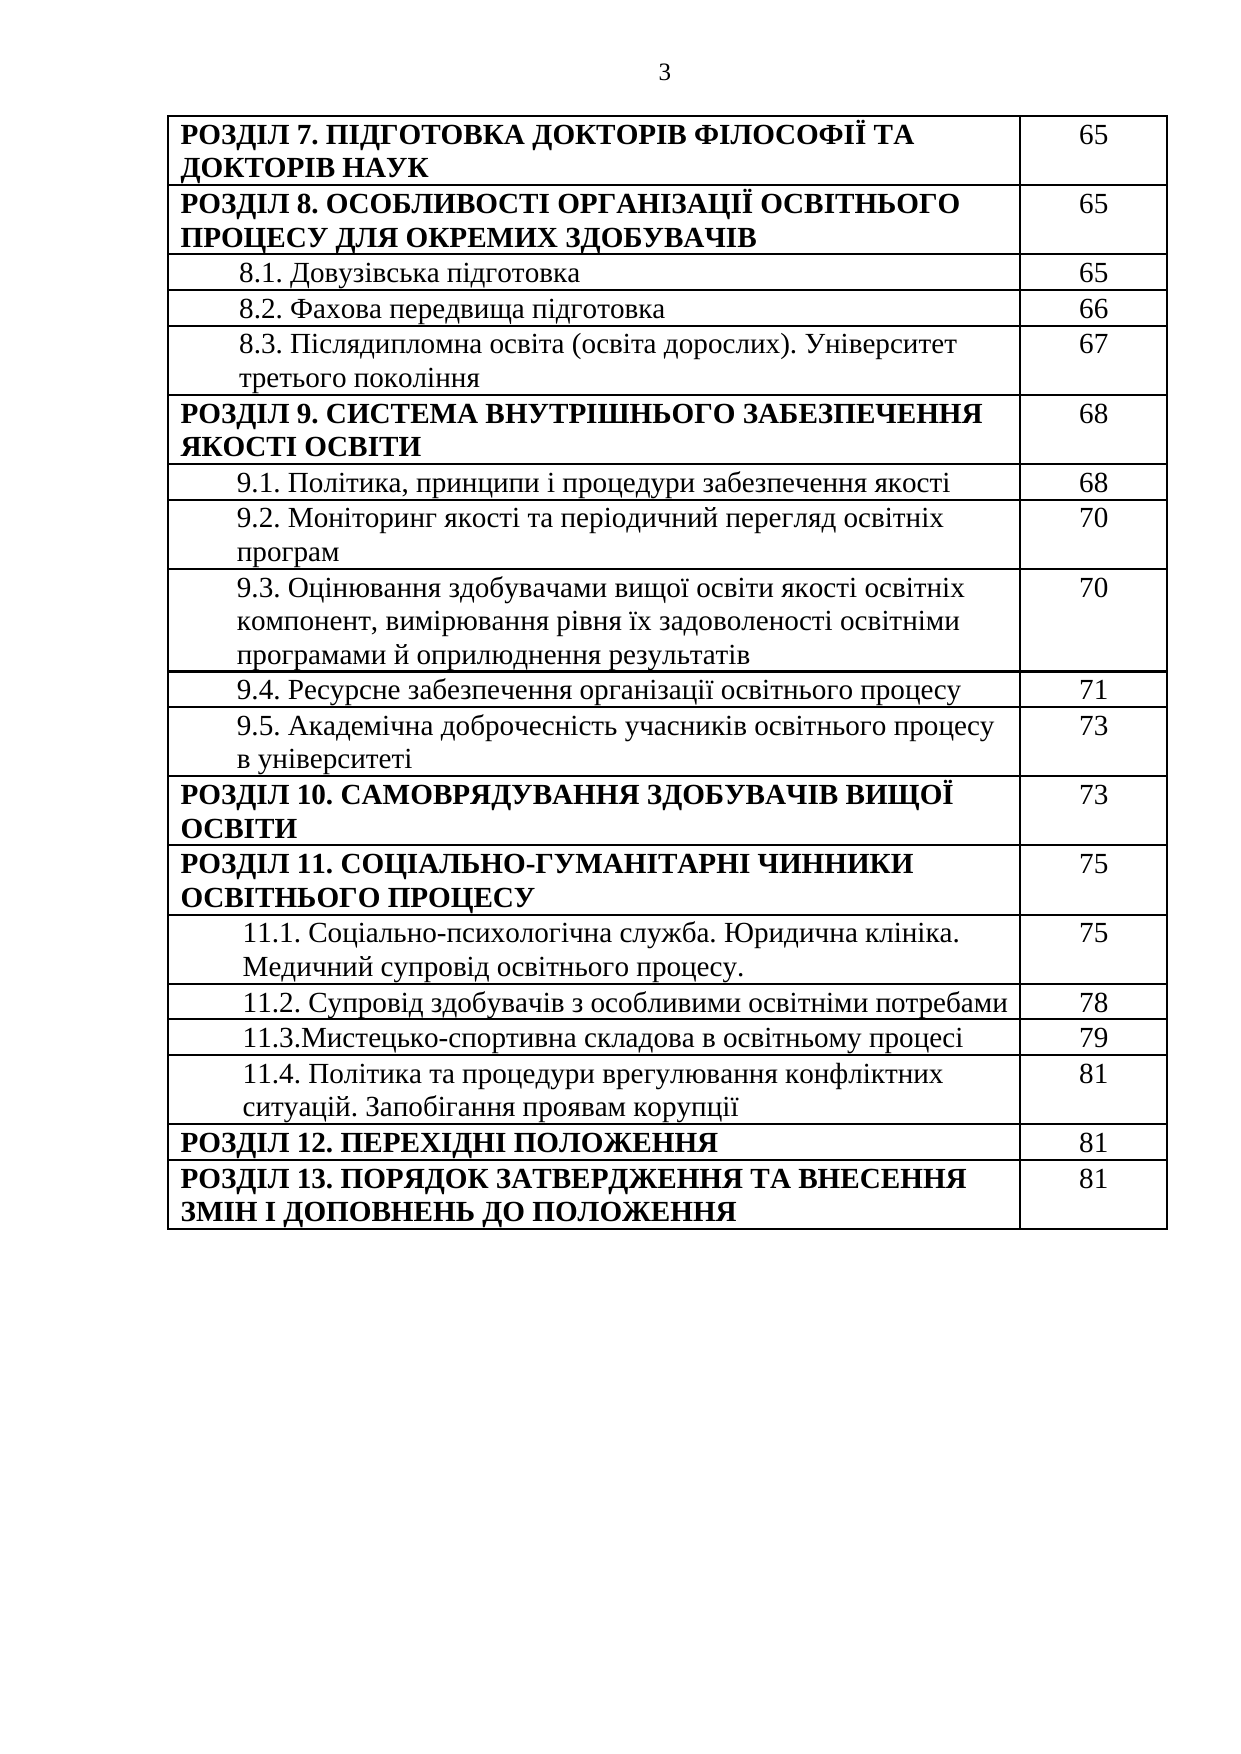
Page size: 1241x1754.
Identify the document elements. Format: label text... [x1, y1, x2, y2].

table_cell 8.2. Фахова передвища підготовка [169, 291, 1019, 324]
table_cell 9.3. Оцінювання здобувачами вищої освіти якості освітніх компонент, вимірювання рівня їх задоволеності освітніми програмами й оприлюднення результатів [169, 570, 1019, 670]
table_cell 11.3.Мистецько-спортивна складова в освітньому процесі [169, 1020, 1019, 1054]
table_cell 66 [1021, 291, 1166, 324]
table_cell 70 [1021, 570, 1166, 670]
table_cell 8.1. Довузівська підготовка [169, 255, 1019, 289]
table_cell РОЗДІЛ 7. ПІДГОТОВКА ДОКТОРІВ ФІЛОСОФІЇ ТА ДОКТОРІВ НАУК [169, 117, 1019, 184]
table_cell 65 [1021, 117, 1166, 184]
table_cell РОЗДІЛ 12. ПЕРЕХІДНІ ПОЛОЖЕННЯ [169, 1125, 1019, 1159]
table_cell 75 [1021, 916, 1166, 983]
table_cell 67 [1021, 327, 1166, 394]
table_cell РОЗДІЛ 13. ПОРЯДОК ЗАТВЕРДЖЕННЯ ТА ВНЕСЕННЯ ЗМІН І ДОПОВНЕНЬ ДО ПОЛОЖЕННЯ [169, 1161, 1019, 1228]
table_cell 11.2. Супровід здобувачів з особливими освітніми потребами [169, 985, 1019, 1018]
table_cell РОЗДІЛ 8. ОСОБЛИВОСТІ ОРГАНІЗАЦІЇ ОСВІТНЬОГО ПРОЦЕСУ ДЛЯ ОКРЕМИХ ЗДОБУВАЧІВ [169, 186, 1019, 253]
table_cell РОЗДІЛ 11. СОЦІАЛЬНО-ГУМАНІТАРНІ ЧИННИКИ ОСВІТНЬОГО ПРОЦЕСУ [169, 846, 1019, 913]
table_cell 81 [1021, 1125, 1166, 1159]
table_cell 11.4. Політика та процедури врегулювання конфліктних ситуацій. Запобігання проявам корупції [169, 1056, 1019, 1123]
table_cell 81 [1021, 1161, 1166, 1228]
table_cell 75 [1021, 846, 1166, 913]
table_cell 9.4. Ресурсне забезпечення організації освітнього процесу [169, 673, 1019, 706]
table_cell РОЗДІЛ 10. САМОВРЯДУВАННЯ ЗДОБУВАЧІВ ВИЩОЇ ОСВІТИ [169, 777, 1019, 844]
table_cell 9.2. Моніторинг якості та періодичний перегляд освітніх програм [169, 501, 1019, 568]
table_cell 65 [1021, 255, 1166, 289]
table_cell 65 [1021, 186, 1166, 253]
table_cell 8.3. Післядипломна освіта (освіта дорослих). Університет третього покоління [169, 327, 1019, 394]
table_cell 9.1. Політика, принципи і процедури забезпечення якості [169, 465, 1019, 498]
table_cell 68 [1021, 396, 1166, 463]
table_cell 71 [1021, 673, 1166, 706]
table_cell 9.5. Академічна доброчесність учасників освітнього процесу в університеті [169, 708, 1019, 775]
table_cell 73 [1021, 708, 1166, 775]
table_cell 70 [1021, 501, 1166, 568]
table_cell РОЗДІЛ 9. СИСТЕМА ВНУТРІШНЬОГО ЗАБЕЗПЕЧЕННЯ ЯКОСТІ ОСВІТИ [169, 396, 1019, 463]
table_cell 68 [1021, 465, 1166, 498]
table_cell 79 [1021, 1020, 1166, 1054]
table_cell 73 [1021, 777, 1166, 844]
table_cell 81 [1021, 1056, 1166, 1123]
table_cell 11.1. Соціально-психологічна служба. Юридична клініка. Медичний супровід освітнього процесу. [169, 916, 1019, 983]
table_cell 78 [1021, 985, 1166, 1018]
